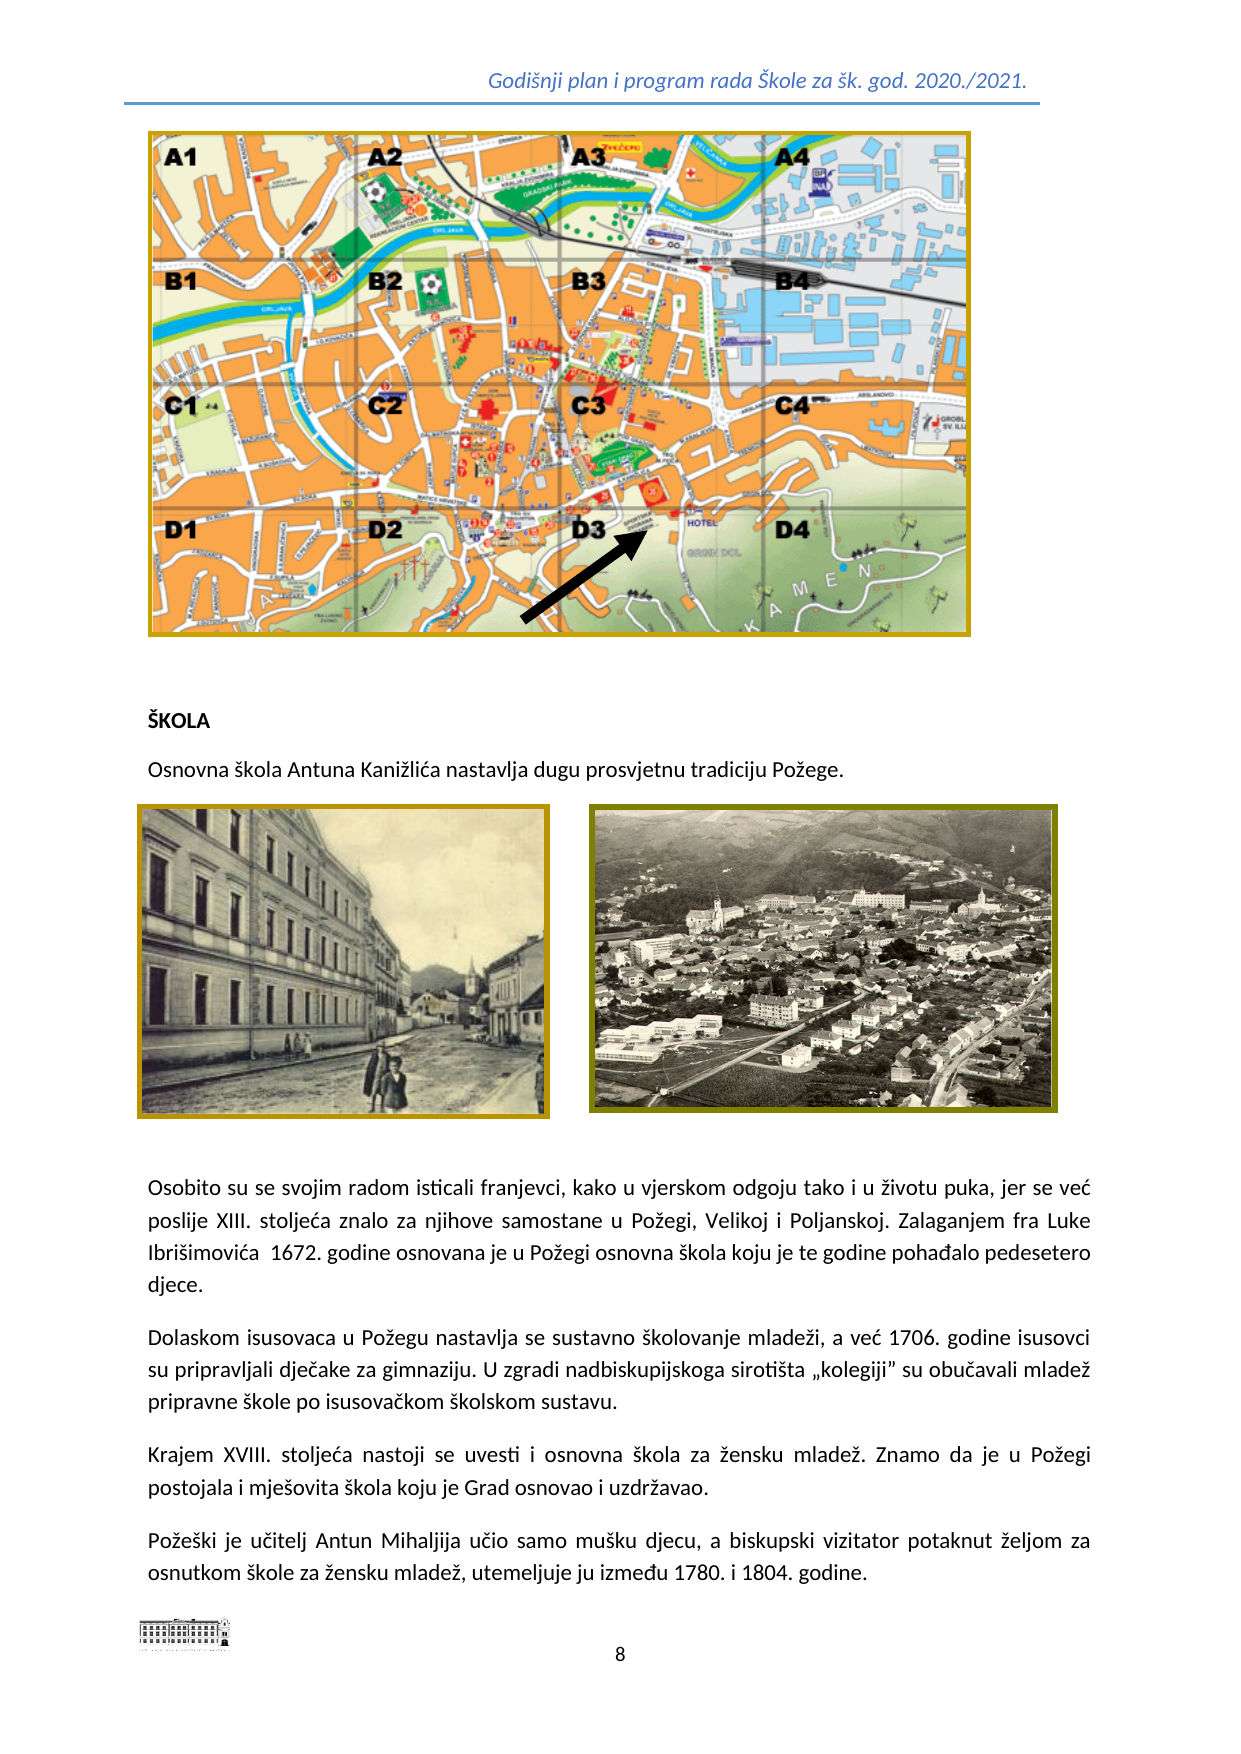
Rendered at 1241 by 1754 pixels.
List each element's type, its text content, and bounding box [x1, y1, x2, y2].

text ŠKOLA [148, 706, 1092, 734]
table_header [578, 804, 1081, 1173]
picture [152, 135, 966, 632]
text Osobito su se svojim radom isticali franjevci, kako u vjerskom odgoju tako i u životu puka, jer se već poslije XIII. stoljeća znalo za njihove samostane u Požegi, Velikoj i Poljanskoj. Zalaganjem fra Luke Ibrišimovića 1672. godine osnovana je u Požegi osnovna škola koju je te godine pohađalo pedesetero djece. [148, 1173, 1092, 1298]
text Požeški je učitelj Antun Mihaljija učio samo mušku djecu, a biskupski vizitator potaknut željom za osnutkom škole za žensku mladež, utemeljuje ju između 1780. i 1804. godine. [148, 1526, 1092, 1586]
text Osnovna škola Antuna Kanižlića nastavlja dugu prosvjetnu tradiciju Požege. [148, 755, 1092, 783]
picture [595, 810, 1052, 1107]
text Krajem XVIII. stoljeća nastoji se uvesti i osnovna škola za žensku mladež. Znamo da je u Požegi postojala i mješovita škola koju je Grad osnovao i uzdržavao. [148, 1441, 1092, 1501]
text Dolaskom isusovaca u Požegu nastavlja se sustavno školovanje mladeži, a već 1706. godine isusovci su pripravljali dječake za gimnaziju. U zgradi nadbiskupijskoga sirotišta „kolegiji” su obučavali mladež pripravne škole po isusovačkom školskom sustavu. [148, 1323, 1092, 1416]
picture [682, 210, 691, 216]
table_header [125, 804, 577, 1173]
picture [142, 809, 544, 1114]
